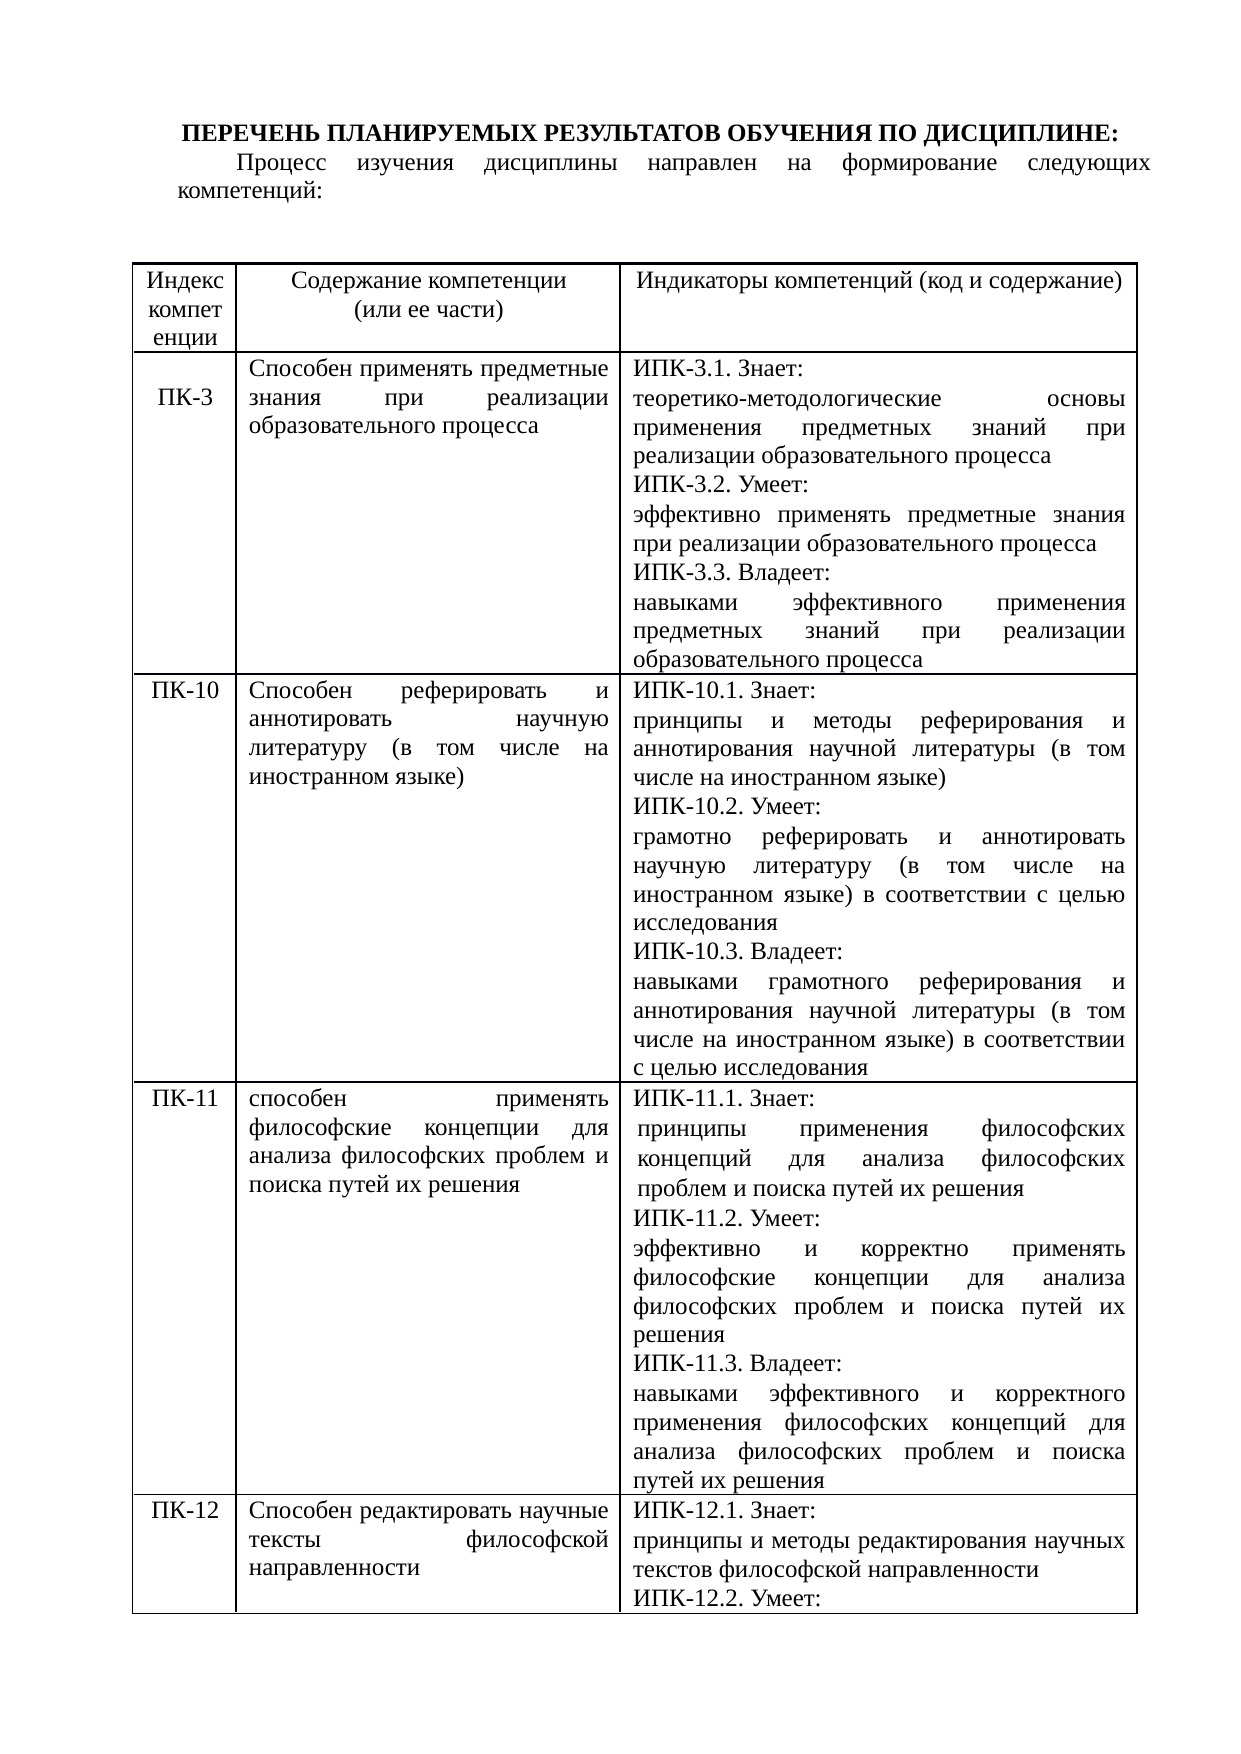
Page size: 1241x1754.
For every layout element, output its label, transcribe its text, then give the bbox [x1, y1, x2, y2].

table_header Индикаторы компетенций (код и содержание) [621, 265, 1136, 351]
table_cell ИПК-3.1. Знает: теоретико-методологические основы применения предметных знаний при реализации образовательного процесса ИПК-3.2. Умеет: эффективно применять предметные знания при реализации образовательного процесса ИПК-3.3. Владеет: навыками эффективного применения предметных знаний при реализации образовательного процесса [621, 353, 1136, 673]
table_cell Способен применять предметные знания при реализации образовательного процесса [237, 353, 619, 673]
table_cell Способен реферировать и аннотировать научную литературу (в том числе на иностранном языке) [237, 675, 619, 1081]
table_cell ПК-3 [133, 352, 235, 673]
text Процесс изучения дисциплины направлен на формирование следующих компетенций: [177, 147, 1152, 204]
table_cell способен применять философские концепции для анализа философских проблем и поиска путей их решения [237, 1083, 619, 1493]
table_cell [237, 1495, 619, 1612]
table_header Индекс компетенции [133, 265, 235, 351]
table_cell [621, 1495, 1136, 1612]
table_header Содержание компетенции (или ее части) [237, 265, 619, 351]
text ПЕРЕЧЕНЬ ПЛАНИРУЕМЫХ РЕЗУЛЬТАТОВ ОБУЧЕНИЯ ПО ДИСЦИПЛИНЕ: [181, 118, 1152, 147]
table_cell ПК-11 [133, 1082, 235, 1493]
table_cell ПК-12 [133, 1495, 235, 1612]
table_cell ИПК-11.1. Знает: принципы применения философских концепций для анализа философских проблем и поиска путей их решения ИПК-11.2. Умеет: эффективно и корректно применять философские концепции для анализа философских проблем и поиска путей их решения ИПК-11.3. Владеет: навыками эффективного и корректного применения философских концепций для анализа философских проблем и поиска путей их решения [621, 1083, 1136, 1493]
table_cell ПК-10 [133, 674, 235, 1081]
table_cell ИПК-10.1. Знает: принципы и методы реферирования и аннотирования научной литературы (в том числе на иностранном языке) ИПК-10.2. Умеет: грамотно реферировать и аннотировать научную литературу (в том числе на иностранном языке) в соответствии с целью исследования ИПК-10.3. Владеет: навыками грамотного реферирования и аннотирования научной литературы (в том числе на иностранном языке) в соответствии с целью исследования [621, 675, 1136, 1081]
